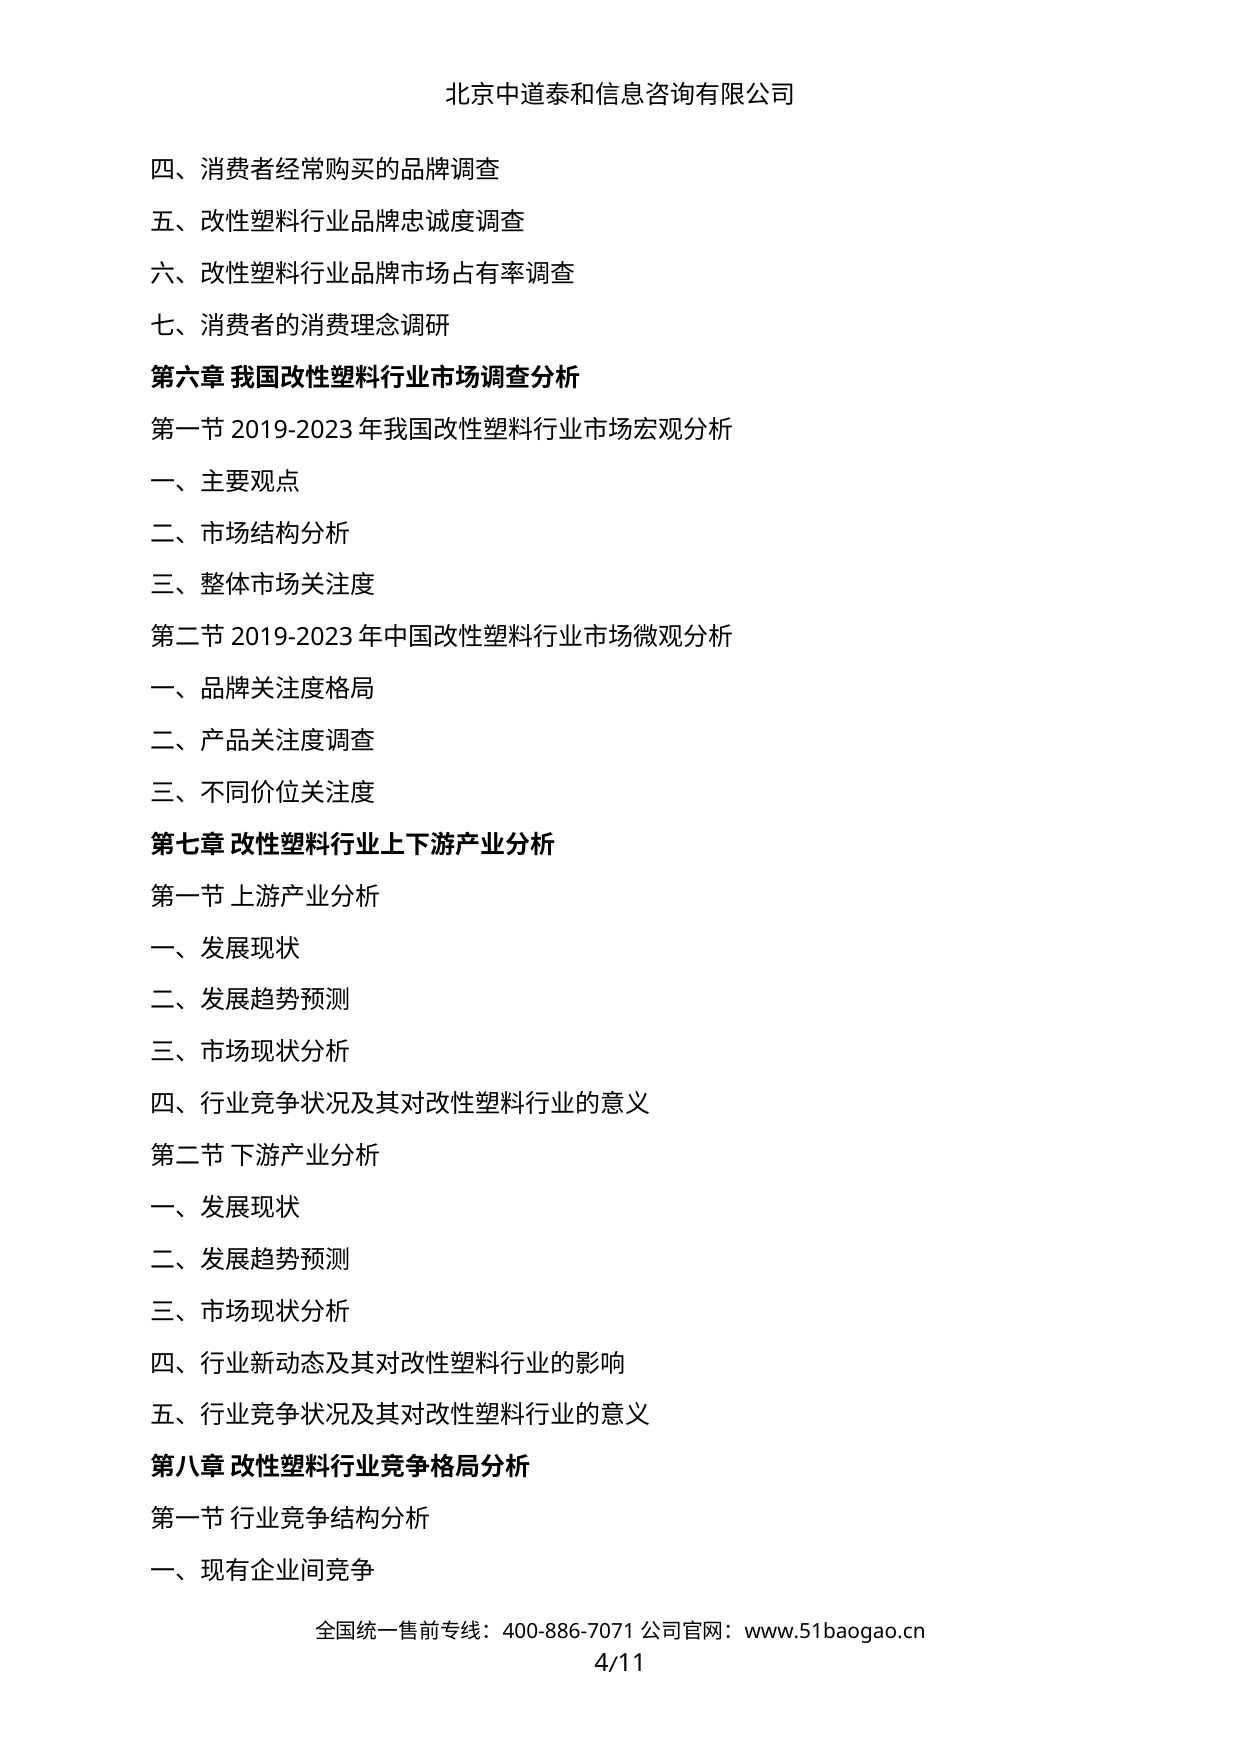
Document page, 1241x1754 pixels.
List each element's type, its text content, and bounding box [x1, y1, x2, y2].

text 第二节 2019-2023年中国改性塑料行业市场微观分析 [150, 617, 1090, 653]
text 第六章 我国改性塑料行业市场调查分析 [150, 357, 1090, 394]
text 四、行业竞争状况及其对改性塑料行业的意义 [150, 1084, 1090, 1120]
text 一、品牌关注度格局 [150, 669, 1090, 705]
text 第一节 上游产业分析 [150, 876, 1090, 912]
text 三、不同价位关注度 [150, 772, 1090, 809]
text 第一节 行业竞争结构分析 [150, 1499, 1090, 1535]
text 一、发展现状 [150, 928, 1090, 964]
text 五、改性塑料行业品牌忠诚度调查 [150, 202, 1090, 238]
text 六、改性塑料行业品牌市场占有率调查 [150, 254, 1090, 290]
text 一、现有企业间竞争 [150, 1551, 1090, 1587]
text 第二节 下游产业分析 [150, 1136, 1090, 1172]
text 第八章 改性塑料行业竞争格局分析 [150, 1447, 1090, 1483]
text 三、整体市场关注度 [150, 565, 1090, 601]
text 一、发展现状 [150, 1187, 1090, 1224]
text 四、行业新动态及其对改性塑料行业的影响 [150, 1343, 1090, 1379]
text 二、产品关注度调查 [150, 721, 1090, 757]
text 二、市场结构分析 [150, 513, 1090, 549]
text 第七章 改性塑料行业上下游产业分析 [150, 824, 1090, 861]
text 七、消费者的消费理念调研 [150, 306, 1090, 342]
text 四、消费者经常购买的品牌调查 [150, 150, 1090, 186]
text 第一节 2019-2023年我国改性塑料行业市场宏观分析 [150, 409, 1090, 446]
text 一、主要观点 [150, 461, 1090, 497]
text 三、市场现状分析 [150, 1291, 1090, 1327]
text 二、发展趋势预测 [150, 1239, 1090, 1276]
text 五、行业竞争状况及其对改性塑料行业的意义 [150, 1395, 1090, 1431]
text 二、发展趋势预测 [150, 980, 1090, 1016]
text 三、市场现状分析 [150, 1032, 1090, 1068]
